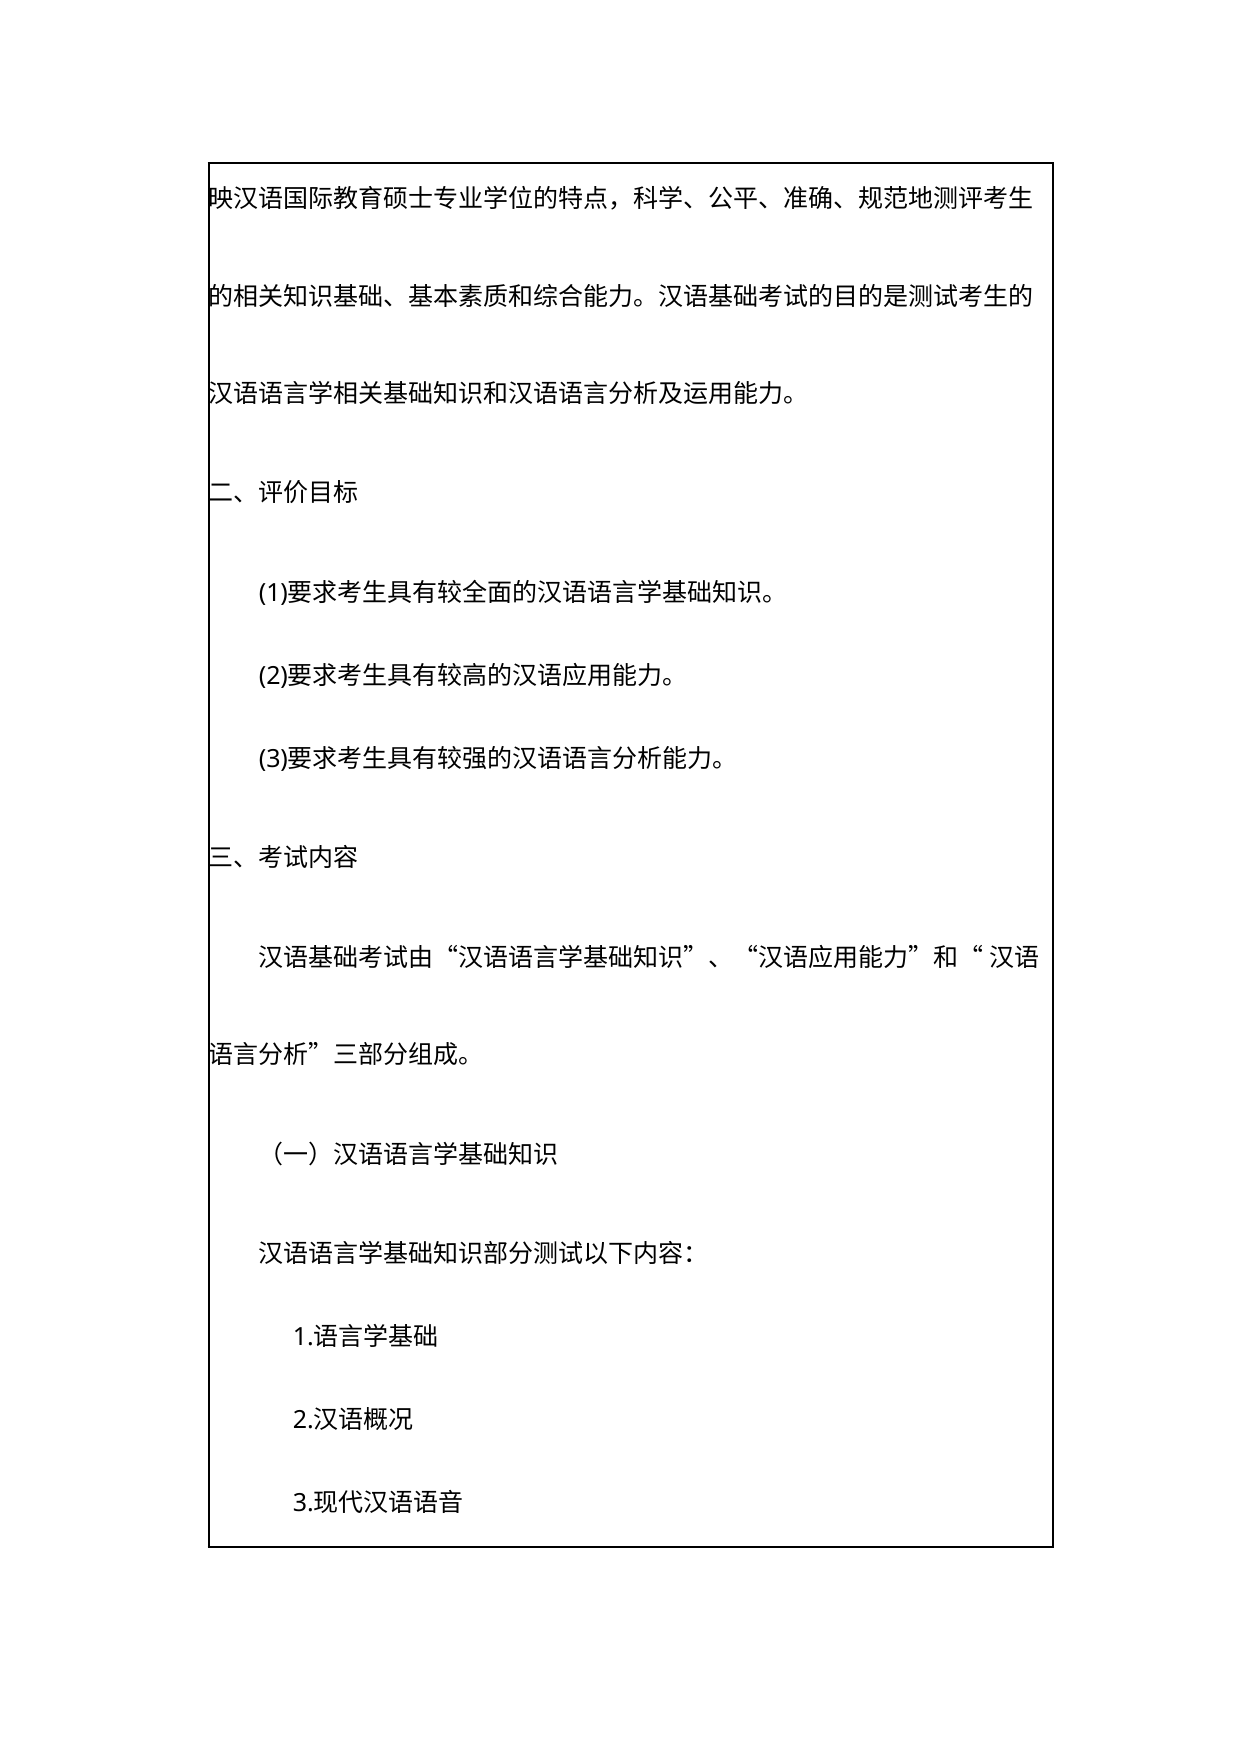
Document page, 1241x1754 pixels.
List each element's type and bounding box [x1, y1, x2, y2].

table_header [210, 164, 1052, 1546]
